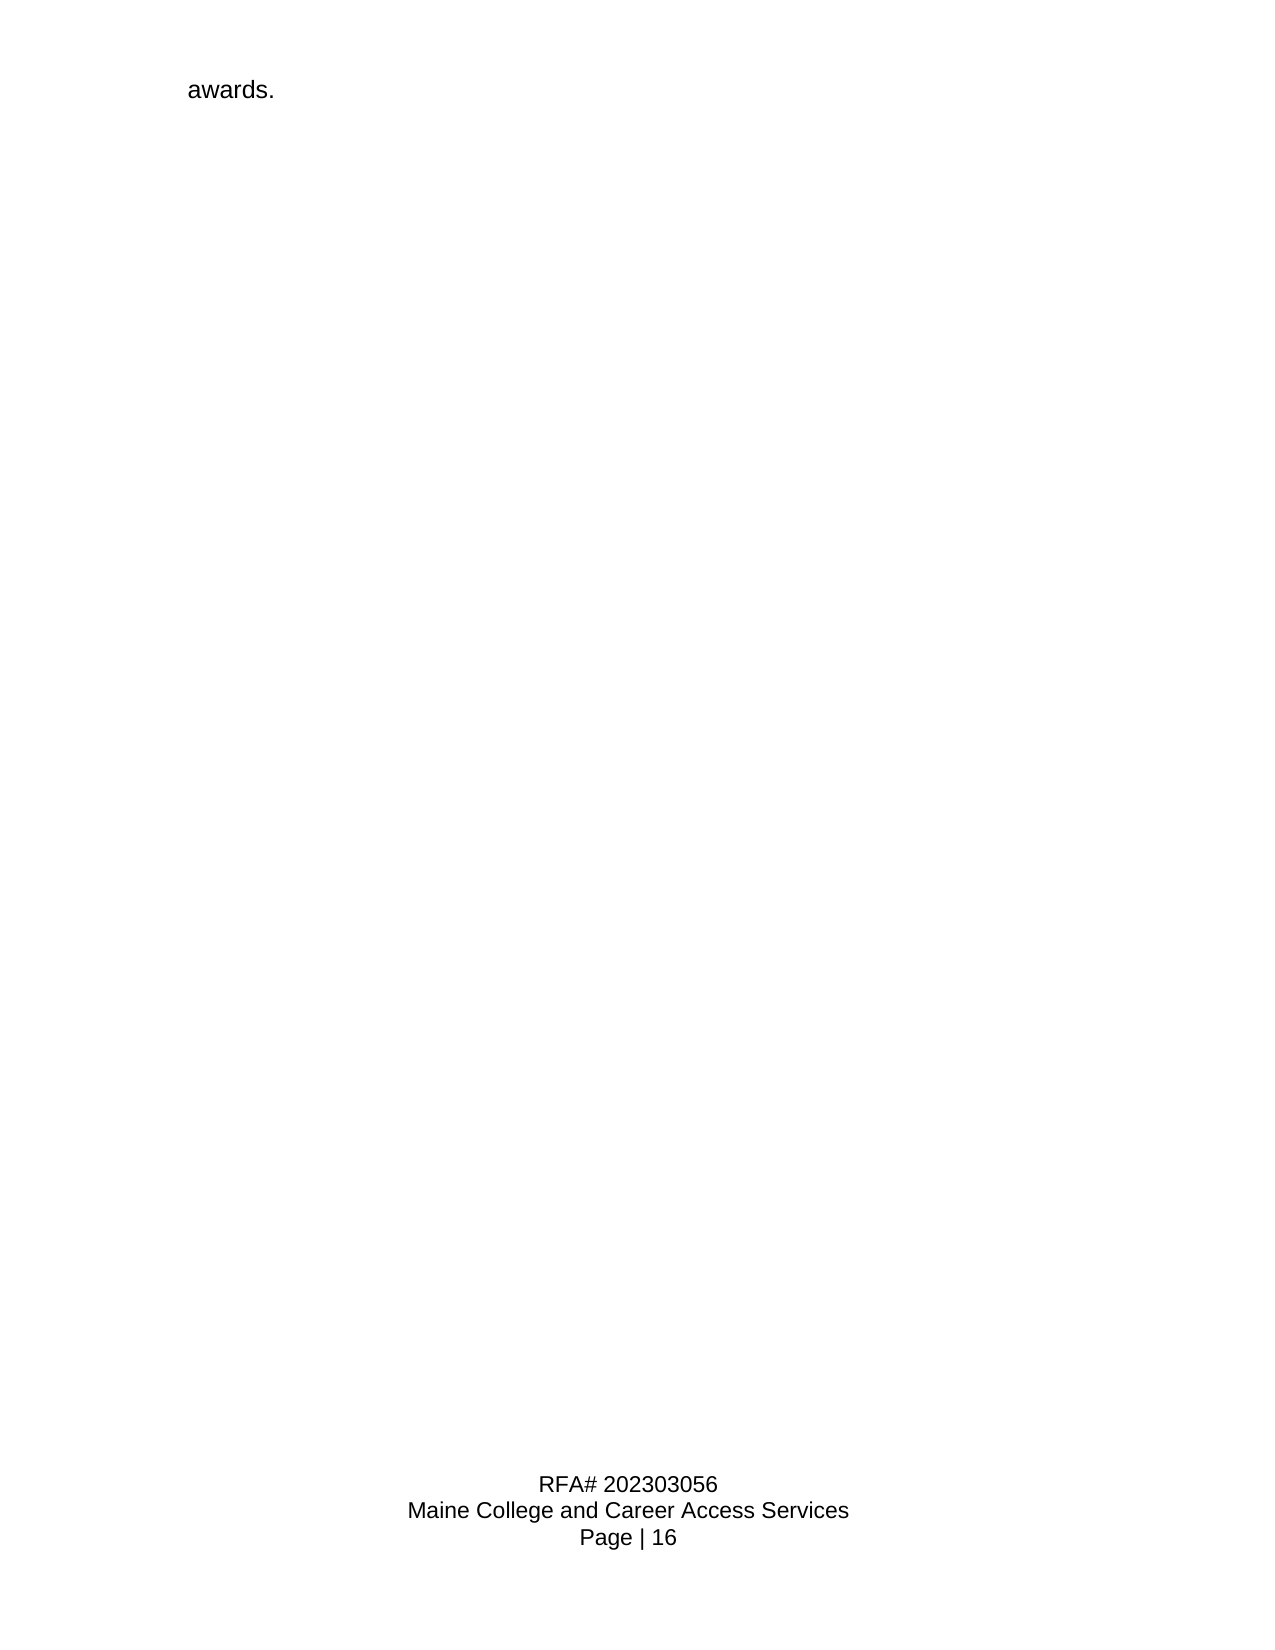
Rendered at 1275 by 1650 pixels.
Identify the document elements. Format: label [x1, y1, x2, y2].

list [150, 75, 1181, 104]
